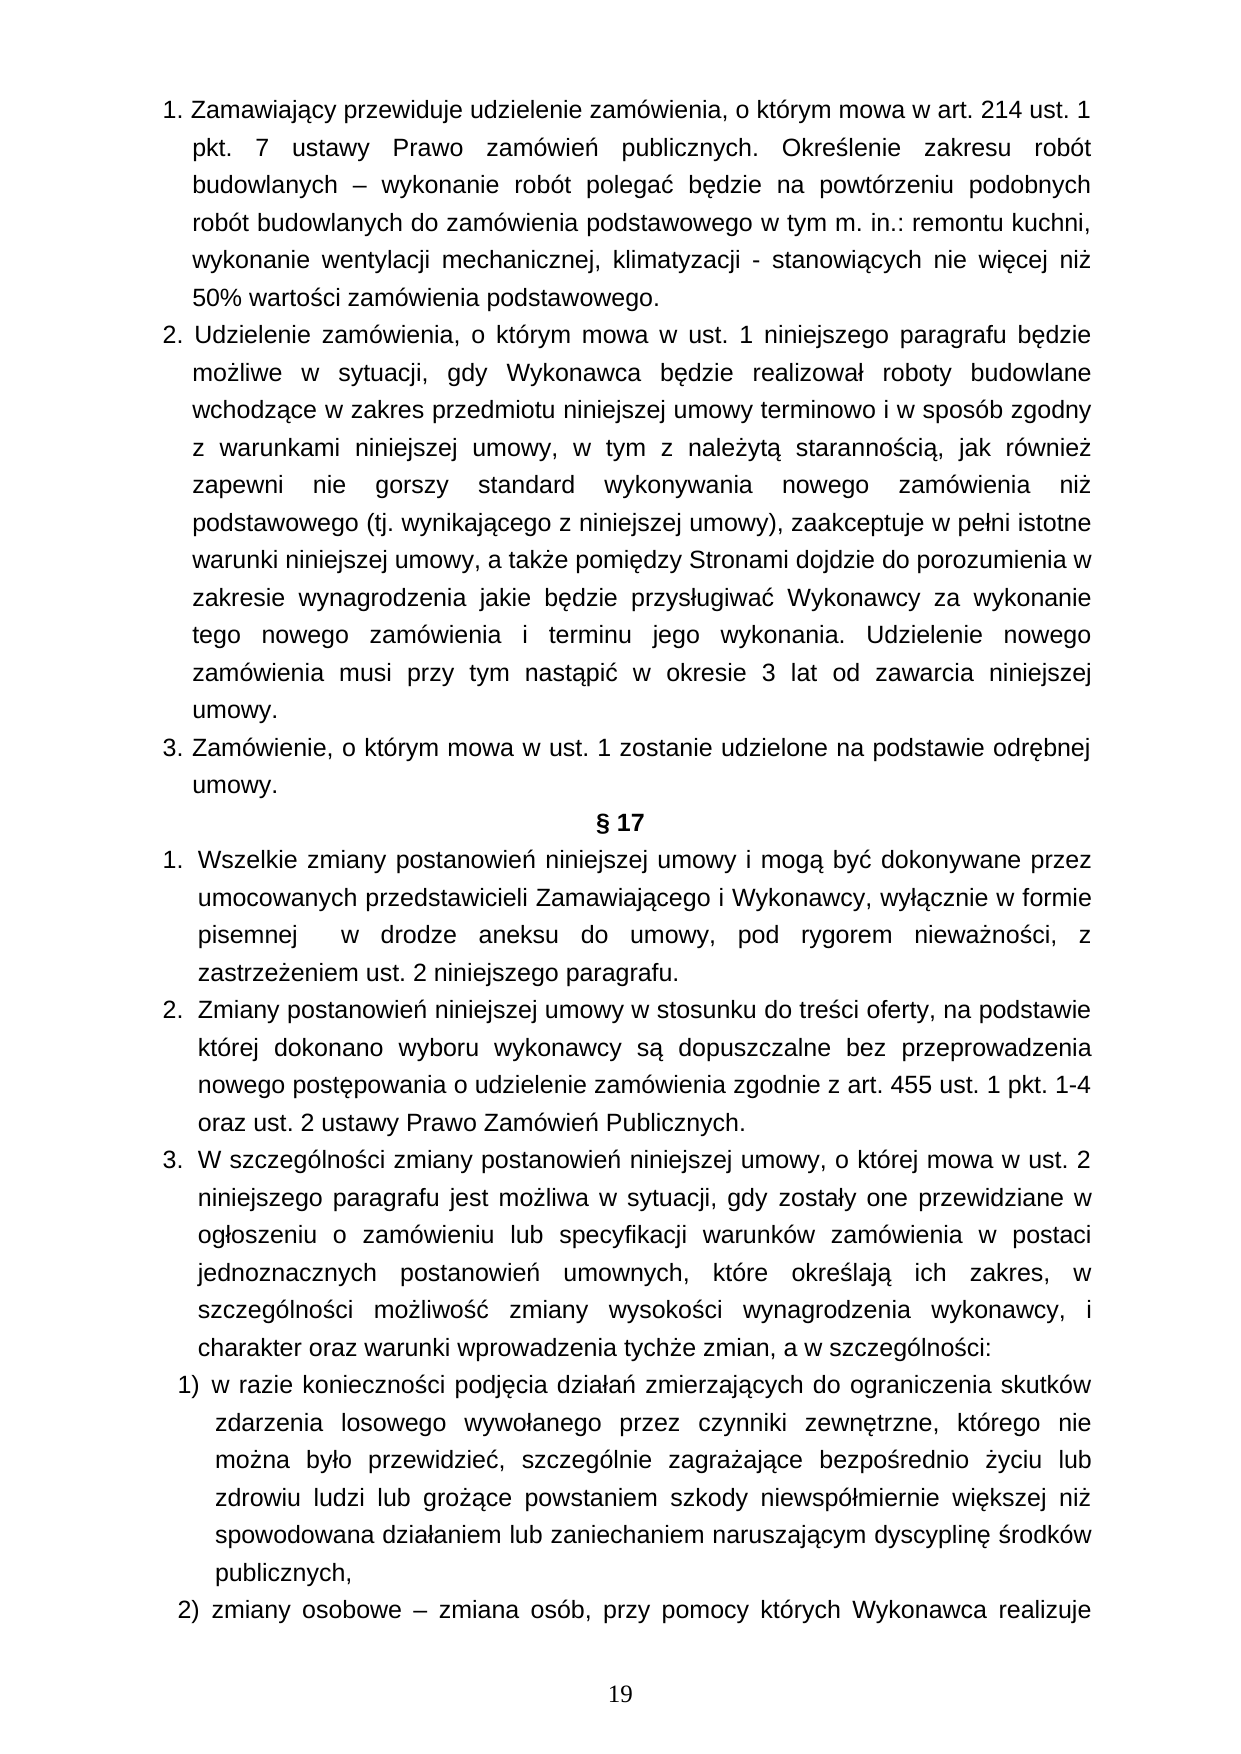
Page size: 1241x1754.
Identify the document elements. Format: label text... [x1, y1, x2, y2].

text § 17 [148, 801, 1093, 839]
text 3. Zamówienie, o którym mowa w ust. 1 zostanie udzielone na podstawie odrębnej umowy. [162, 726, 1093, 801]
text 1. Zamawiający przewiduje udzielenie zamówienia, o którym mowa w art. 214 ust. 1 pkt. 7 ustawy Prawo zamówień publicznych. Określenie zakresu robót budowlanych – wykonanie robót polegać będzie na powtórzeniu podobnych robót budowlanych do zamówienia podstawowego w tym m. in.: remontu kuchni, wykonanie wentylacji mechanicznej, klimatyzacji - stanowiących nie więcej niż 50% wartości zamówienia podstawowego. [162, 89, 1093, 314]
list Zmiany postanowień niniejszej umowy w stosunku do treści oferty, na podstawie której dokonano wyboru wykonawcy są dopuszczalne bez przeprowadzenia nowego postępowania o udzielenie zamówienia zgodnie z art. 455 ust. 1 pkt. 1-4 oraz ust. 2 ustawy Prawo Zamówień Publicznych. [162, 989, 1093, 1139]
list W szczególności zmiany postanowień niniejszej umowy, o której mowa w ust. 2 niniejszego paragrafu jest możliwa w sytuacji, gdy zostały one przewidziane w ogłoszeniu o zamówieniu lub specyfikacji warunków zamówienia w postaci jednoznacznych postanowień umownych, które określają ich zakres, w szczególności możliwość zmiany wysokości wynagrodzenia wykonawcy, i charakter oraz warunki wprowadzenia tychże zmian, a w szczególności: [162, 1139, 1093, 1364]
list Wszelkie zmiany postanowień niniejszej umowy i mogą być dokonywane przez umocowanych przedstawicieli Zamawiającego i Wykonawcy, wyłącznie w formie pisemnej w drodze aneksu do umowy, pod rygorem nieważności, z zastrzeżeniem ust. 2 niniejszego paragrafu. [162, 839, 1093, 989]
list w razie konieczności podjęcia działań zmierzających do ograniczenia skutków zdarzenia losowego wywołanego przez czynniki zewnętrzne, którego nie można było przewidzieć, szczególnie zagrażające bezpośrednio życiu lub zdrowiu ludzi lub grożące powstaniem szkody niewspółmiernie większej niż spowodowana działaniem lub zaniechaniem naruszającym dyscyplinę środków publicznych, [177, 1364, 1093, 1589]
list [177, 1589, 1093, 1626]
text 2. Udzielenie zamówienia, o którym mowa w ust. 1 niniejszego paragrafu będzie możliwe w sytuacji, gdy Wykonawca będzie realizował roboty budowlane wchodzące w zakres przedmiotu niniejszej umowy terminowo i w sposób zgodny z warunkami niniejszej umowy, w tym z należytą starannością, jak również zapewni nie gorszy standard wykonywania nowego zamówienia niż podstawowego (tj. wynikającego z niniejszej umowy), zaakceptuje w pełni istotne warunki niniejszej umowy, a także pomiędzy Stronami dojdzie do porozumienia w zakresie wynagrodzenia jakie będzie przysługiwać Wykonawcy za wykonanie tego nowego zamówienia i terminu jego wykonania. Udzielenie nowego zamówienia musi przy tym nastąpić w okresie 3 lat od zawarcia niniejszej umowy. [162, 314, 1093, 726]
